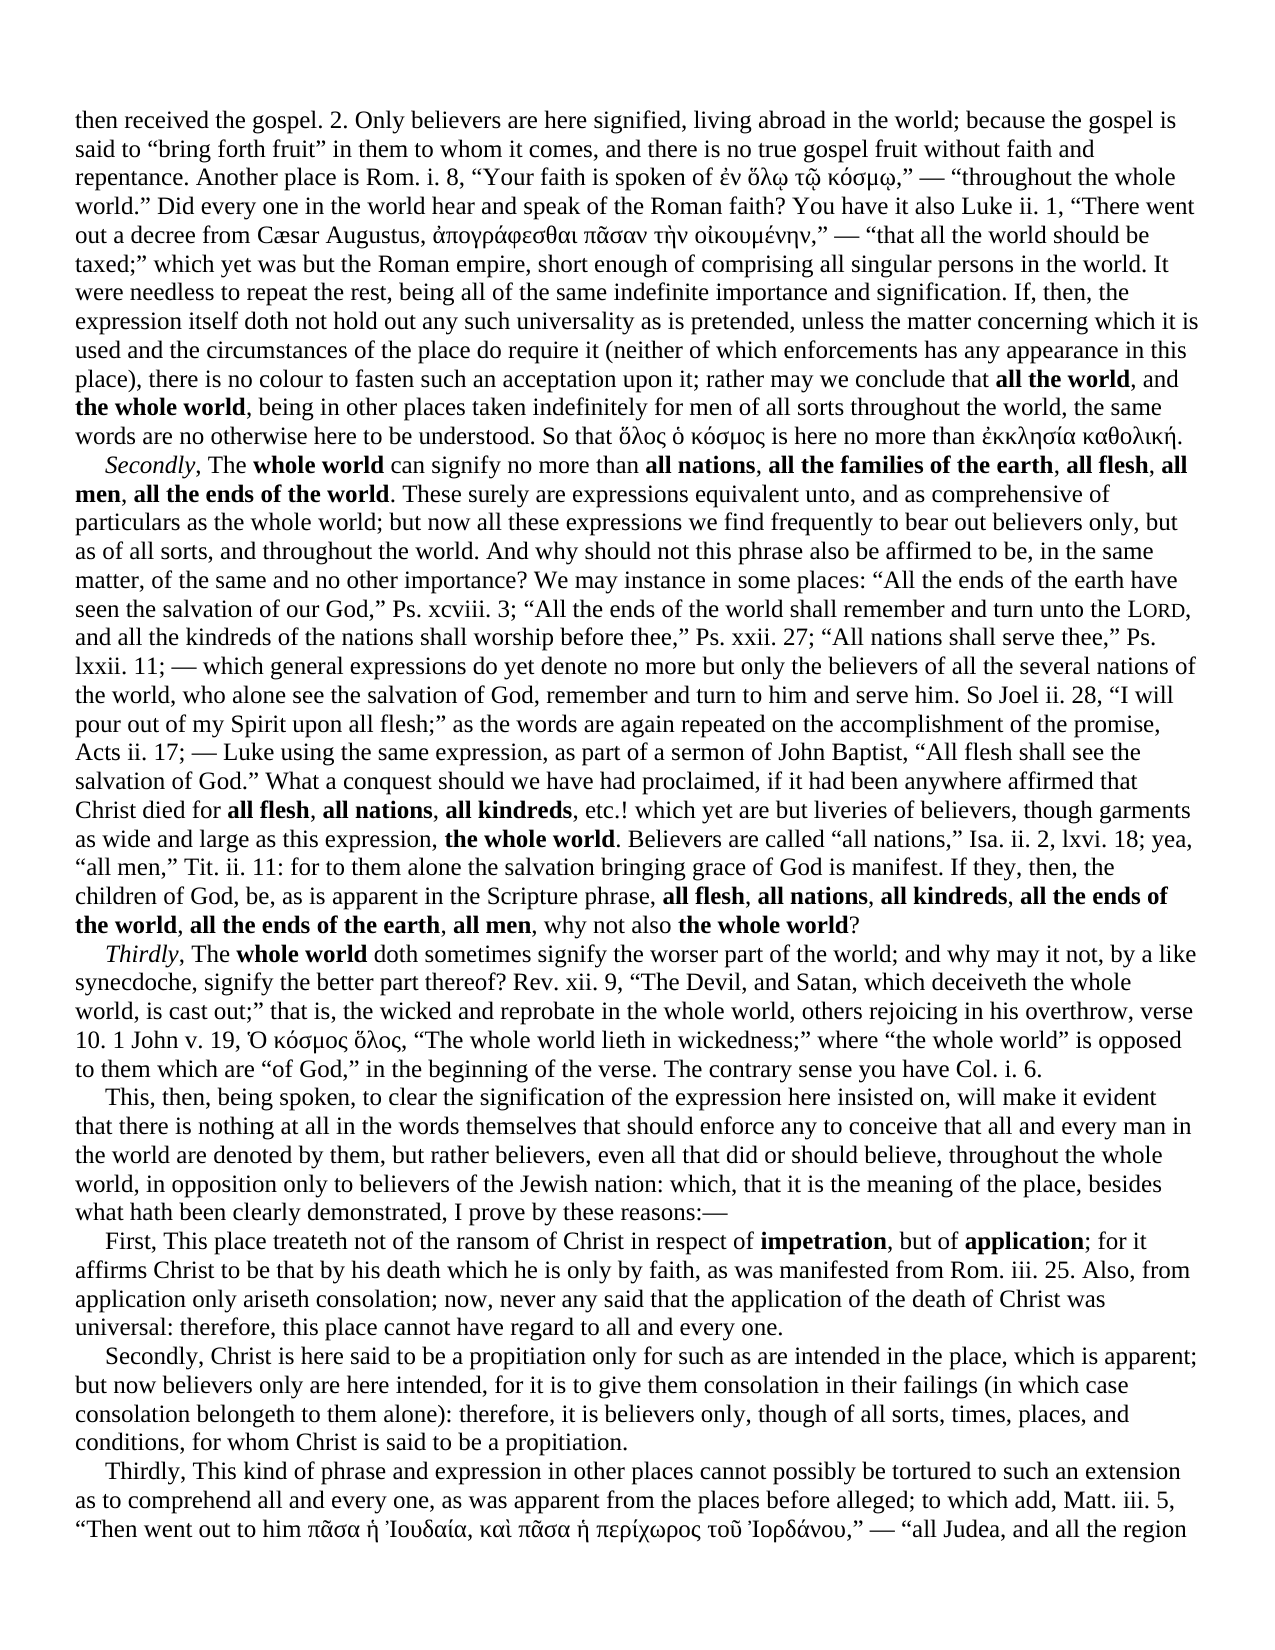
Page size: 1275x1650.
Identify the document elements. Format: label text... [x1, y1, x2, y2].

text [75, 1456, 1200, 1542]
text This, then, being spoken, to clear the signification of the expression here insisted on, will make it evident that there is nothing at all in the words themselves that should enforce any to conceive that all and every man in the world are denoted by them, but rather believers, even all that did or should believe, throughout the whole world, in opposition only to believers of the Jewish nation: which, that it is the meaning of the place, besides what hath been clearly demonstrated, I prove by these reasons:— [75, 1082, 1200, 1226]
text First, This place treateth not of the ransom of Christ in respect of impetration, but of application; for it affirms Christ to be that by his death which he is only by faith, as was manifested from Rom. iii. 25. Also, from application only ariseth consolation; now, never any said that the application of the death of Christ was universal: therefore, this place cannot have regard to all and every one. [75, 1226, 1200, 1341]
text Secondly, Christ is here said to be a propitiation only for such as are intended in the place, which is apparent; but now believers only are here intended, for it is to give them consolation in their failings (in which case consolation belongeth to them alone): therefore, it is believers only, though of all sorts, times, places, and conditions, for whom Christ is said to be a propitiation. [75, 1341, 1200, 1456]
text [75, 105, 1200, 450]
text Secondly, The whole world can signify no more than all nations, all the families of the earth, all flesh, all men, all the ends of the world. These surely are expressions equivalent unto, and as comprehensive of particulars as the whole world; but now all these expressions we find frequently to bear out believers only, but as of all sorts, and throughout the world. And why should not this phrase also be affirmed to be, in the same matter, of the same and no other importance? We may instance in some places: “All the ends of the earth have seen the salvation of our God,” Ps. xcviii. 3; “All the ends of the world shall remember and turn unto the Lord, and all the kindreds of the nations shall worship before thee,” Ps. xxii. 27; “All nations shall serve thee,” Ps. lxxii. 11; — which general expressions do yet denote no more but only the believers of all the several nations of the world, who alone see the salvation of God, remember and turn to him and serve him. So Joel ii. 28, “I will pour out of my Spirit upon all flesh;” as the words are again repeated on the accomplishment of the promise, Acts ii. 17; — Luke using the same expression, as part of a sermon of John Baptist, “All flesh shall see the salvation of God.” What a conquest should we have had proclaimed, if it had been anywhere affirmed that Christ died for all flesh, all nations, all kindreds, etc.! which yet are but liveries of believers, though garments as wide and large as this expression, the whole world. Believers are called “all nations,” Isa. ii. 2, lxvi. 18; yea, “all men,” Tit. ii. 11: for to them alone the salvation bringing grace of God is manifest. If they, then, the children of God, be, as is apparent in the Scripture phrase, all flesh, all nations, all kindreds, all the ends of the world, all the ends of the earth, all men, why not also the whole world? [75, 450, 1200, 939]
text Thirdly, The whole world doth sometimes signify the worser part of the world; and why may it not, by a like synecdoche, signify the better part thereof? Rev. xii. 9, “The Devil, and Satan, which deceiveth the whole world, is cast out;” that is, the wicked and reprobate in the whole world, others rejoicing in his overthrow, verse 10. 1 John v. 19, Ὁ κόσμος ὅλος, “The whole world lieth in wickedness;” where “the whole world” is opposed to them which are “of God,” in the beginning of the verse. The contrary sense you have Col. i. 6. [75, 939, 1200, 1082]
